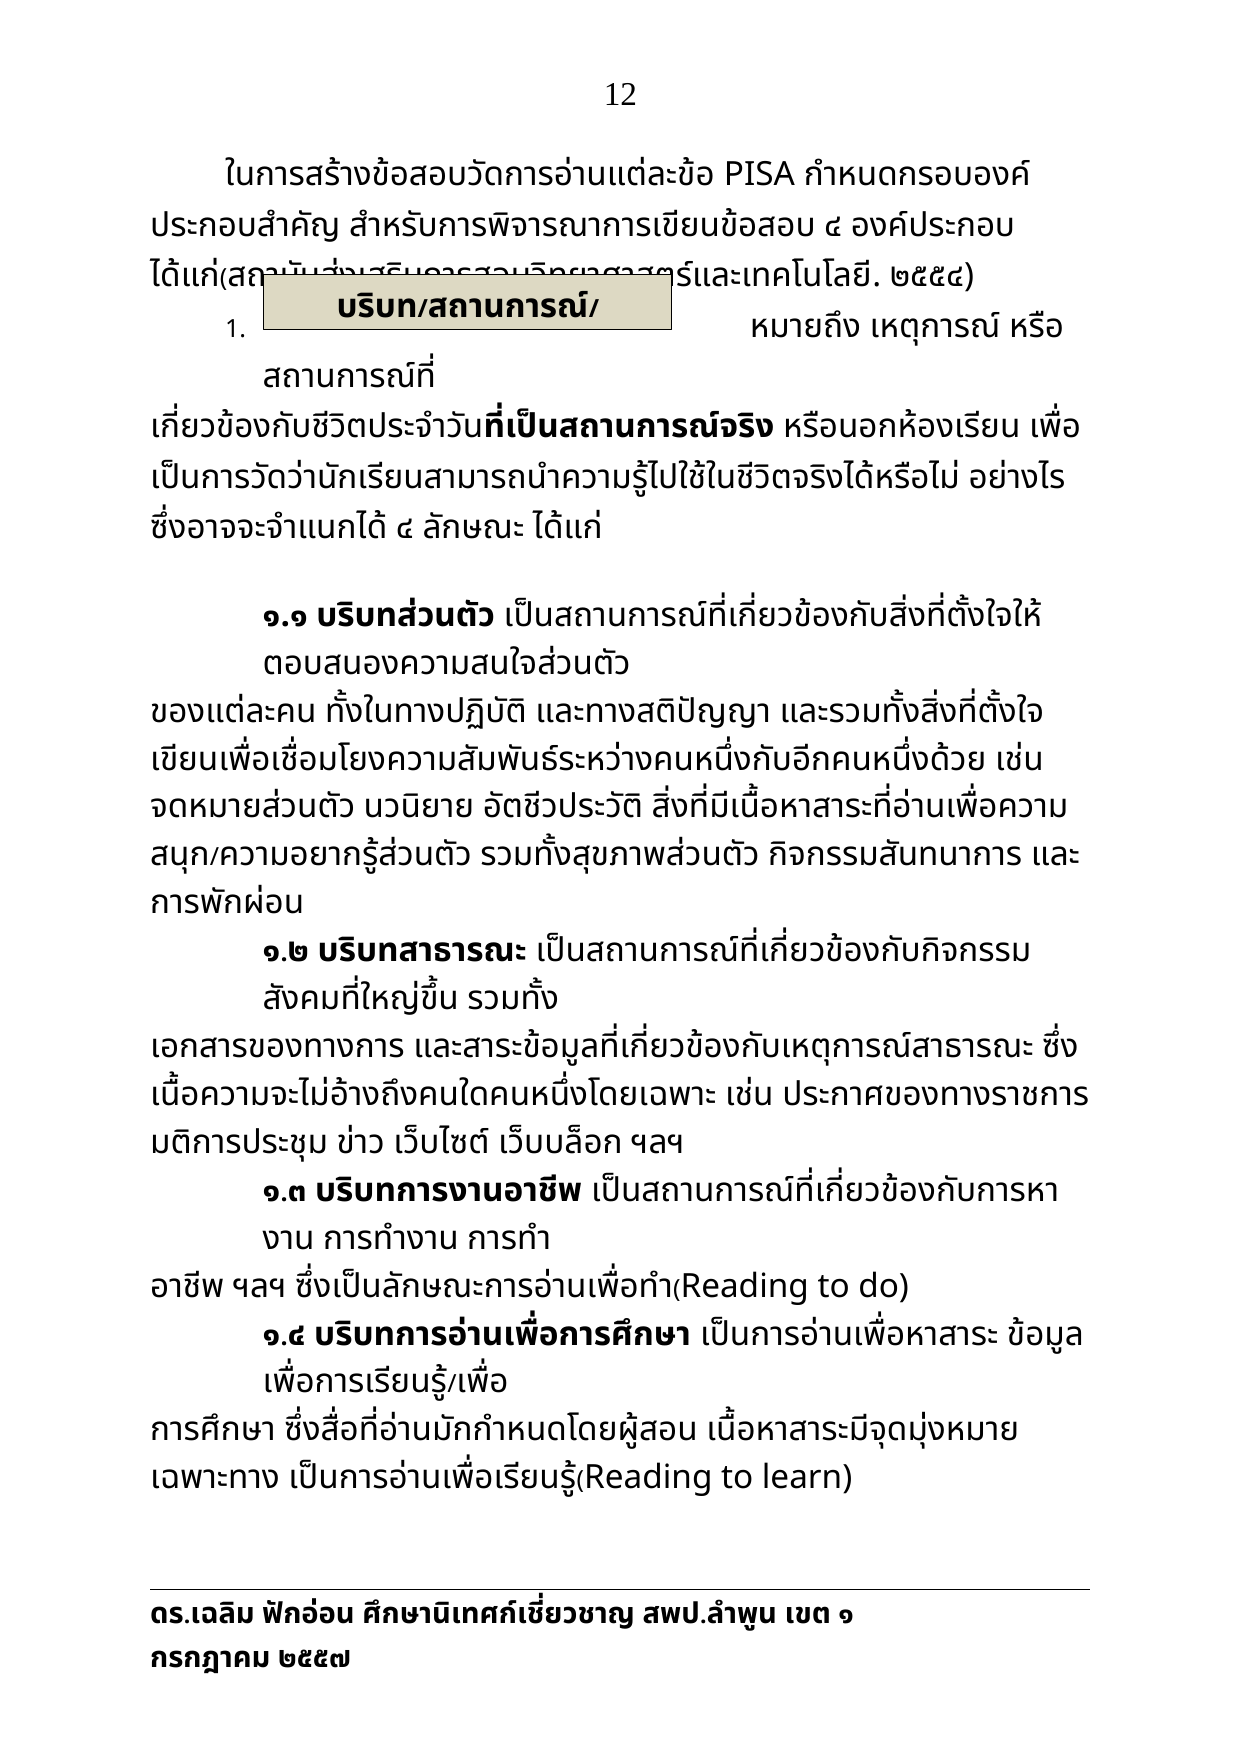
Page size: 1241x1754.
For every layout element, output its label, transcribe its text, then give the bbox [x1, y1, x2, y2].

text ในการสร้างข้อสอบวัดการอ่านแต่ละข้อ PISA กำหนดกรอบองค์ประกอบสำคัญ สำหรับการพิจารณาการเขียนข้อสอบ ๔ องค์ประกอบ ได้แก่(สถาบันส่งเสริมการสอนวิทยาศาสตร์และเทคโนโลยี. ๒๕๕๔) [150, 150, 1090, 302]
list ๑.๒ บริบทสาธารณะ เป็นสถานการณ์ที่เกี่ยวข้องกับกิจกรรมสังคมที่ใหญ่ขึ้น รวมทั้ง [262, 923, 1090, 1019]
list ๑.๔ บริบทการอ่านเพื่อการศึกษา เป็นการอ่านเพื่อหาสาระ ข้อมูล เพื่อการเรียนรู้/เพื่อ [262, 1307, 1090, 1402]
text ของแต่ละคน ทั้งในทางปฏิบัติ และทางสติปัญญา และรวมทั้งสิ่งที่ตั้งใจเขียนเพื่อเชื่อมโยงความสัมพันธ์ระหว่างคนหนึ่งกับอีกคนหนึ่งด้วย เช่น จดหมายส่วนตัว นวนิยาย อัตชีวประวัติ สิ่งที่มีเนื้อหาสาระที่อ่านเพื่อความสนุก/ความอยากรู้ส่วนตัว รวมทั้งสุขภาพส่วนตัว กิจกรรมสันทนาการ และการพักผ่อน [150, 684, 1090, 923]
text อาชีพ ฯลฯ ซึ่งเป็นลักษณะการอ่านเพื่อทำ(Reading to do) [150, 1259, 1090, 1307]
text การศึกษา ซึ่งสื่อที่อ่านมักกำหนดโดยผู้สอน เนื้อหาสาระมีจุดมุ่งหมายเฉพาะทาง เป็นการอ่านเพื่อเรียนรู้(Reading to learn) [150, 1402, 1090, 1498]
list ๑.๓ บริบทการงานอาชีพ เป็นสถานการณ์ที่เกี่ยวข้องกับการหางาน การทำงาน การทำ [262, 1163, 1090, 1259]
text เกี่ยวข้องกับชีวิตประจำวันที่เป็นสถานการณ์จริง หรือนอกห้องเรียน เพื่อเป็นการวัดว่านักเรียนสามารถนำความรู้ไปใช้ในชีวิตจริงได้หรือไม่ อย่างไร ซึ่งอาจจะจำแนกได้ ๔ ลักษณะ ได้แก่ [150, 402, 1090, 554]
list หมายถึง เหตุการณ์ หรือสถานการณ์ที่ [225, 302, 1090, 402]
list ๑.๑ บริบทส่วนตัว เป็นสถานการณ์ที่เกี่ยวข้องกับสิ่งที่ตั้งใจให้ตอบสนองความสนใจส่วนตัว [262, 588, 1090, 684]
text เอกสารของทางการ และสาระข้อมูลที่เกี่ยวข้องกับเหตุการณ์สาธารณะ ซึ่งเนื้อความจะไม่อ้างถึงคนใดคนหนึ่งโดยเฉพาะ เช่น ประกาศของทางราชการ มติการประชุม ข่าว เว็บไซต์ เว็บบล็อก ฯลฯ [150, 1019, 1090, 1163]
